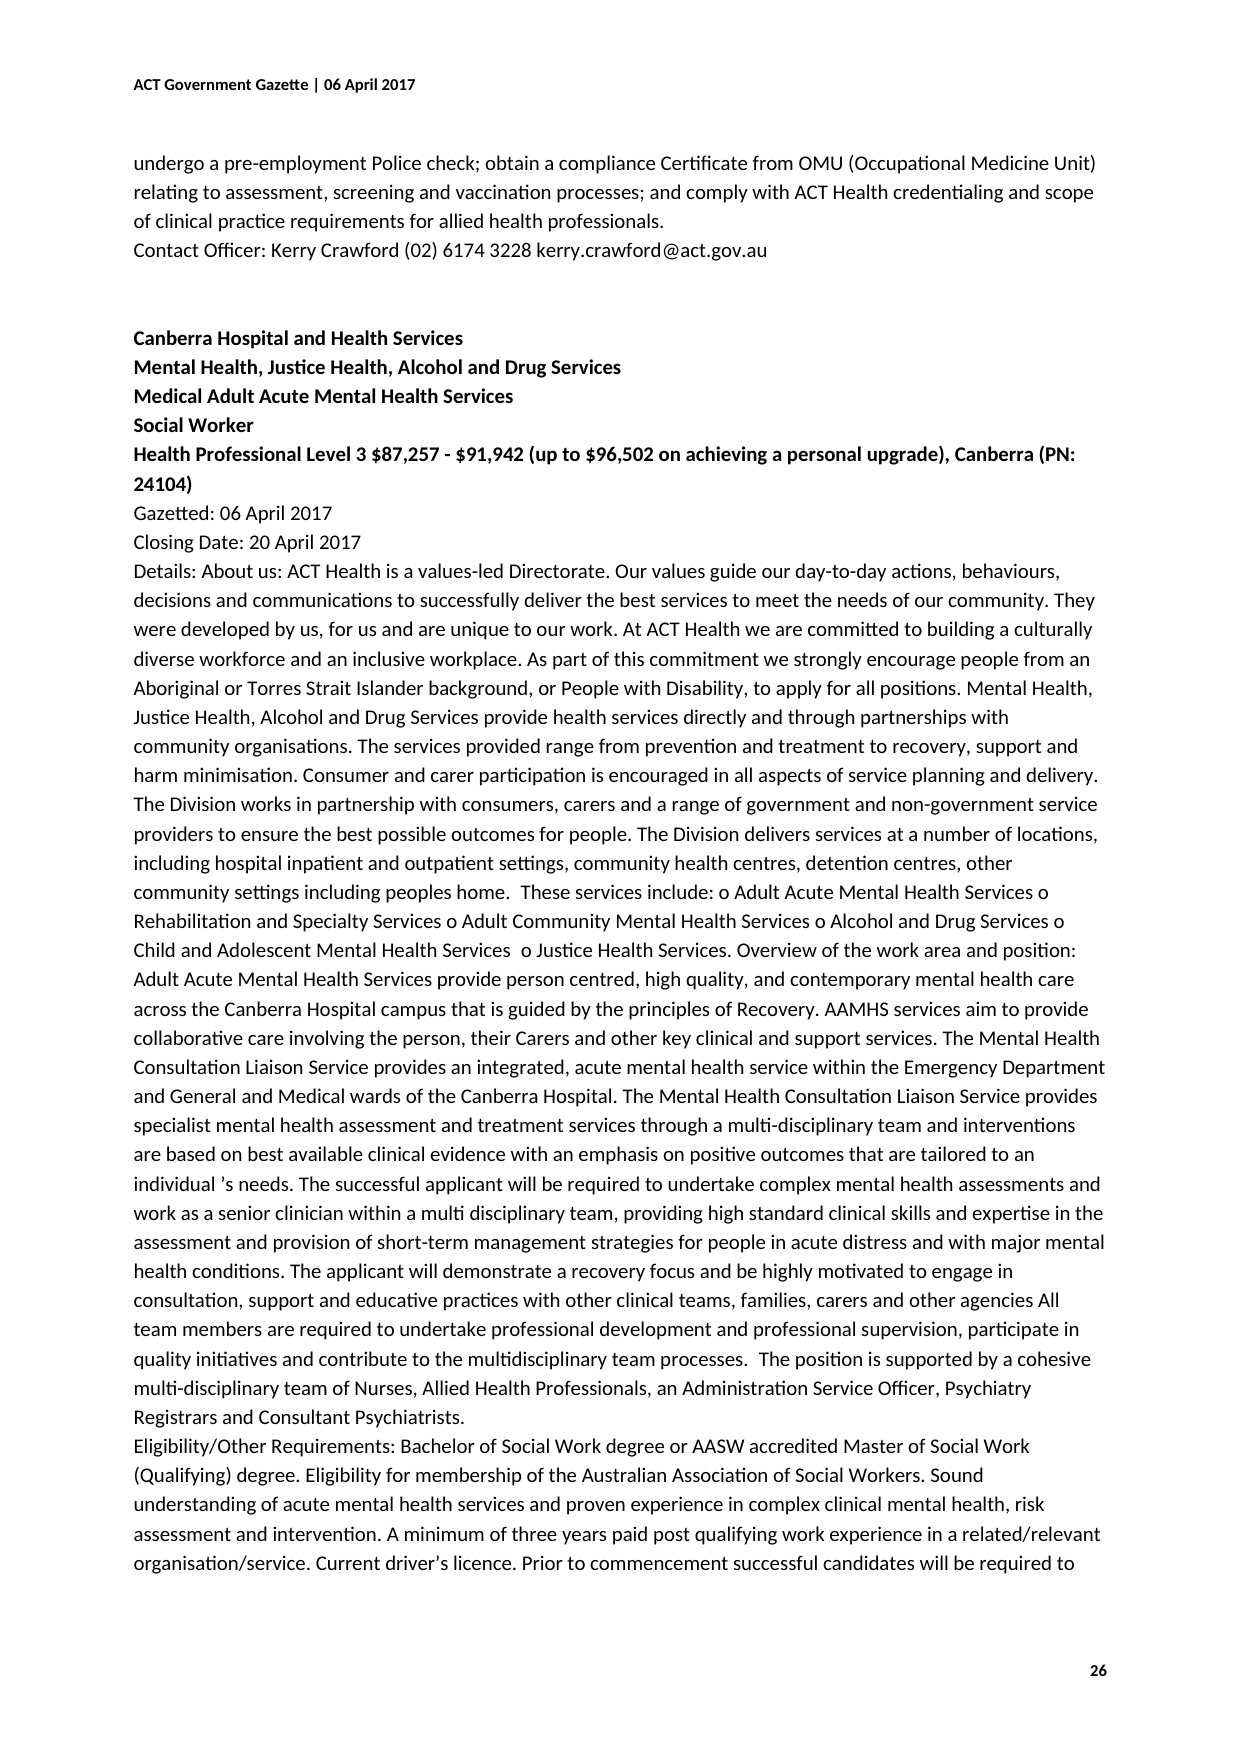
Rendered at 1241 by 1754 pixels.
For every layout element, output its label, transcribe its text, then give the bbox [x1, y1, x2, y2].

text Gazetted: 06 April 2017 [133, 500, 1107, 525]
text Canberra Hospital and Health Services [133, 325, 1107, 350]
text Social Worker [133, 412, 1107, 438]
text Details: About us: ACT Health is a values-led Directorate. Our values guide our day-to-day actions, behaviours, decisions and communications to successfully deliver the best services to meet the needs of our community. They were developed by us, for us and are unique to our work. At ACT Health we are committed to building a culturally diverse workforce and an inclusive workplace. As part of this commitment we strongly encourage people from an Aboriginal or Torres Strait Islander background, or People with Disability, to apply for all positions. Mental Health, Justice Health, Alcohol and Drug Services provide health services directly and through partnerships with community organisations. The services provided range from prevention and treatment to recovery, support and harm minimisation. Consumer and carer participation is encouraged in all aspects of service planning and delivery. The Division works in partnership with consumers, carers and a range of government and non-government service providers to ensure the best possible outcomes for people. The Division delivers services at a number of locations, including hospital inpatient and outpatient settings, community health centres, detention centres, other community settings including peoples home. These services include: o Adult Acute Mental Health Services o Rehabilitation and Specialty Services o Adult Community Mental Health Services o Alcohol and Drug Services o Child and Adolescent Mental Health Services o Justice Health Services. Overview of the work area and position: Adult Acute Mental Health Services provide person centred, high quality, and contemporary mental health care across the Canberra Hospital campus that is guided by the principles of Recovery. AAMHS services aim to provide collaborative care involving the person, their Carers and other key clinical and support services. The Mental Health Consultation Liaison Service provides an integrated, acute mental health service within the Emergency Department and General and Medical wards of the Canberra Hospital. The Mental Health Consultation Liaison Service provides specialist mental health assessment and treatment services through a multi-disciplinary team and interventions are based on best available clinical evidence with an emphasis on positive outcomes that are tailored to an individual ’s needs. The successful applicant will be required to undertake complex mental health assessments and work as a senior clinician within a multi disciplinary team, providing high standard clinical skills and expertise in the assessment and provision of short-term management strategies for people in acute distress and with major mental health conditions. The applicant will demonstrate a recovery focus and be highly motivated to engage in consultation, support and educative practices with other clinical teams, families, carers and other agencies All team members are required to undertake professional development and professional supervision, participate in quality initiatives and contribute to the multidisciplinary team processes. The position is supported by a cohesive multi-disciplinary team of Nurses, Allied Health Professionals, an Administration Service Officer, Psychiatry Registrars and Consultant Psychiatrists. [133, 558, 1107, 1429]
text Closing Date: 20 April 2017 [133, 529, 1107, 554]
text Contact Officer: Kerry Crawford (02) 6174 3228 kerry.crawford@act.gov.au [133, 237, 1107, 263]
text Medical Adult Acute Mental Health Services [133, 383, 1107, 409]
text Mental Health, Justice Health, Alcohol and Drug Services [133, 354, 1107, 379]
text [133, 1433, 1107, 1575]
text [133, 150, 1107, 234]
text Health Professional Level 3 $87,257 - $91,942 (up to $96,502 on achieving a personal upgrade), Canberra (PN: 24104) [133, 442, 1107, 496]
